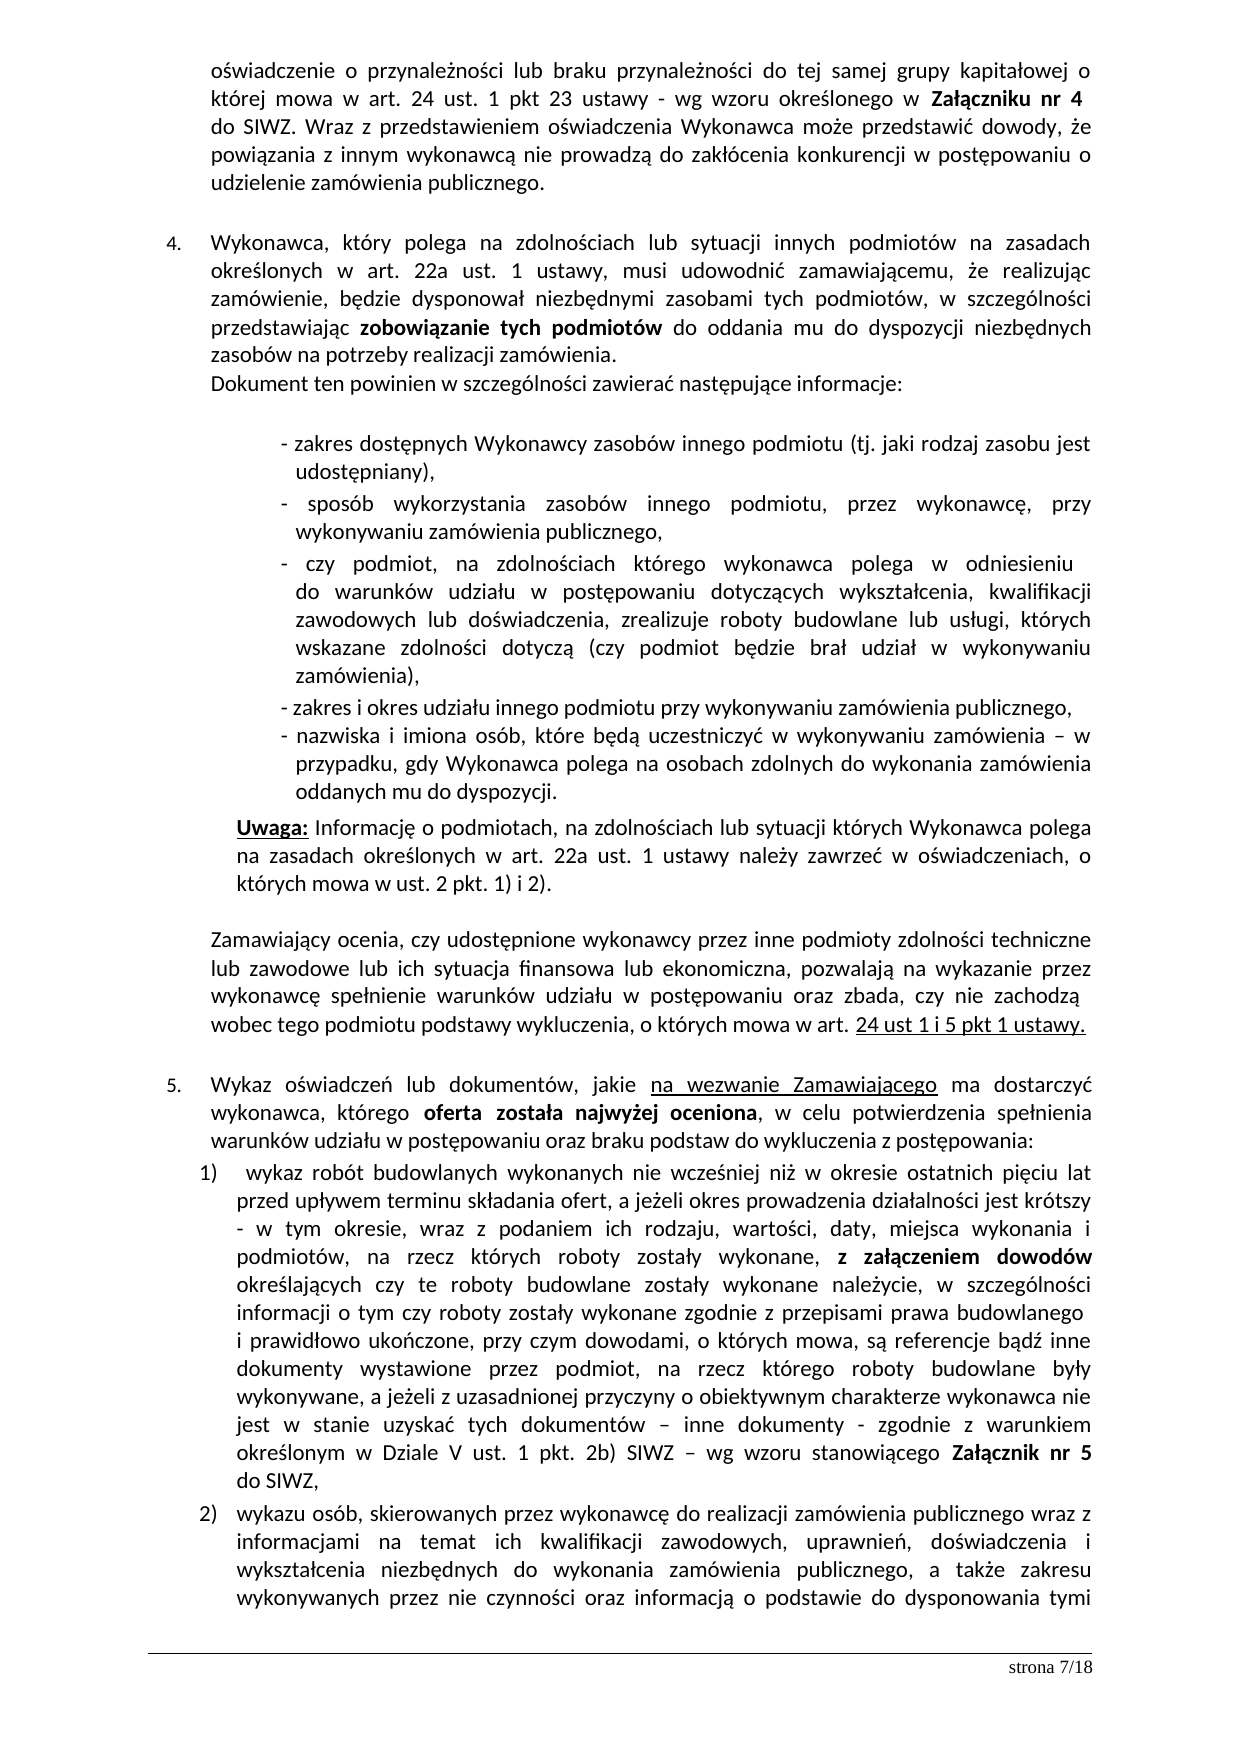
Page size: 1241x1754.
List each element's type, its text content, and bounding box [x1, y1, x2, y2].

list Wykonawca, który polega na zdolnościach lub sytuacji innych podmiotów na zasadach określonych w art. 22a ust. 1 ustawy, musi udowodnić zamawiającemu, że realizując zamówienie, będzie dysponował niezbędnymi zasobami tych podmiotów, w szczególności przedstawiając zobowiązanie tych podmiotów do oddania mu do dyspozycji niezbędnych zasobów na potrzeby realizacji zamówienia. [166, 228, 1092, 369]
list - zakres dostępnych Wykonawcy zasobów innego podmiotu (tj. jaki rodzaj zasobu jest udostępniany), [281, 429, 1092, 485]
list Wykaz oświadczeń lub dokumentów, jakie na wezwanie Zamawiającego ma dostarczyć wykonawca, którego oferta została najwyżej oceniona, w celu potwierdzenia spełnienia warunków udziału w postępowaniu oraz braku podstaw do wykluczenia z postępowania: [166, 1070, 1092, 1154]
list - nazwiska i imiona osób, które będą uczestniczyć w wykonywaniu zamówienia – w przypadku, gdy Wykonawca polega na osobach zdolnych do wykonania zamówienia oddanych mu do dyspozycji. [281, 721, 1092, 805]
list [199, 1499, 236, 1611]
list Zamawiający ocenia, czy udostępnione wykonawcy przez inne podmioty zdolności techniczne lub zawodowe lub ich sytuacja finansowa lub ekonomiczna, pozwalają na wykazanie przez wykonawcę spełnienie warunków udziału w postępowaniu oraz zbada, czy nie zachodzą wobec tego podmiotu podstawy wykluczenia, o których mowa w art. 24 ust 1 i 5 pkt 1 ustawy. [211, 926, 1092, 1038]
list Uwaga: Informację o podmiotach, na zdolnościach lub sytuacji których Wykonawca polega na zasadach określonych w art. 22a ust. 1 ustawy należy zawrzeć w oświadczeniach, o których mowa w ust. 2 pkt. 1) i 2). [236, 813, 1092, 898]
list - zakres i okres udziału innego podmiotu przy wykonywaniu zamówienia publicznego, [281, 693, 1092, 721]
list wykaz robót budowlanych wykonanych nie wcześniej niż w okresie ostatnich pięciu lat przed upływem terminu składania ofert, a jeżeli okres prowadzenia działalności jest krótszy - w tym okresie, wraz z podaniem ich rodzaju, wartości, daty, miejsca wykonania i podmiotów, na rzecz których roboty zostały wykonane, z załączeniem dowodów określających czy te roboty budowlane zostały wykonane należycie, w szczególności informacji o tym czy roboty zostały wykonane zgodnie z przepisami prawa budowlanego i prawidłowo ukończone, przy czym dowodami, o których mowa, są referencje bądź inne dokumenty wystawione przez podmiot, na rzecz którego roboty budowlane były wykonywane, a jeżeli z uzasadnionej przyczyny o obiektywnym charakterze wykonawca nie jest w stanie uzyskać tych dokumentów – inne dokumenty - zgodnie z warunkiem określonym w Dziale V ust. 1 pkt. 2b) SIWZ – wg wzoru stanowiącego Załącznik nr 5 do SIWZ, [199, 1158, 1092, 1494]
list - sposób wykorzystania zasobów innego podmiotu, przez wykonawcę, przy wykonywaniu zamówienia publicznego, [281, 489, 1092, 545]
list - czy podmiot, na zdolnościach którego wykonawca polega w odniesieniu do warunków udziału w postępowaniu dotyczących wykształcenia, kwalifikacji zawodowych lub doświadczenia, zrealizuje roboty budowlane lub usługi, których wskazane zdolności dotyczą (czy podmiot będzie brał udział w wykonywaniu zamówienia), [281, 549, 1092, 689]
list Dokument ten powinien w szczególności zawierać następujące informacje: [211, 369, 1092, 397]
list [211, 56, 1092, 196]
